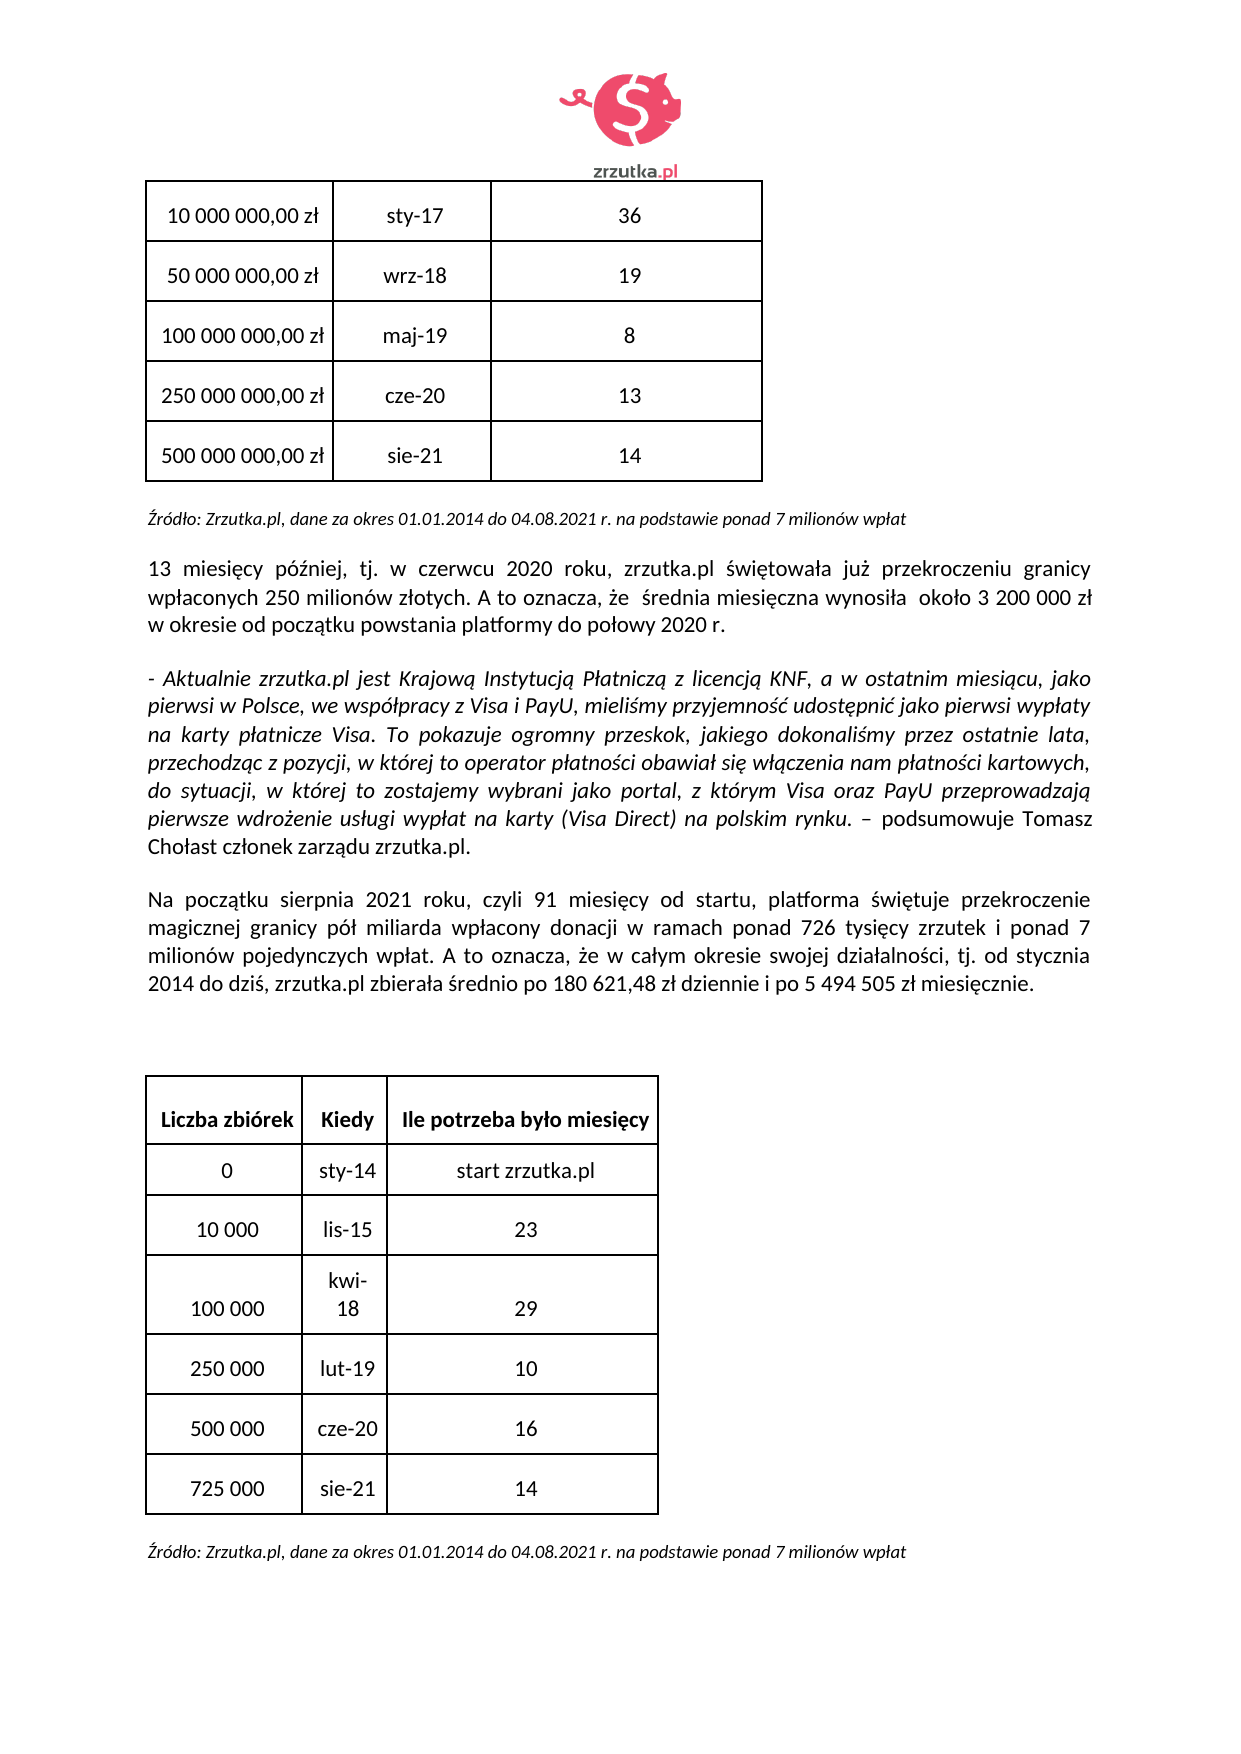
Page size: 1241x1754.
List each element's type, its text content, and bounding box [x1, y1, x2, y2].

table_cell 10 [388, 1335, 657, 1393]
table_cell start zrzutka.pl [388, 1145, 657, 1194]
table_cell 500 000 [147, 1395, 301, 1453]
table_cell sie-21 [303, 1455, 386, 1513]
table_cell 10 000 [147, 1196, 301, 1254]
table_cell 23 [388, 1196, 657, 1254]
table_cell 13 [492, 362, 761, 420]
table_header Ile potrzeba było miesięcy [388, 1077, 657, 1143]
table_cell 8 [492, 302, 761, 360]
picture [559, 73, 681, 180]
table_cell 100 000 [147, 1256, 301, 1333]
text 13 miesięcy później, tj. w czerwcu 2020 roku, zrzutka.pl świętowała już przekroczeniu granicy wpłaconych 250 milionów złotych. A to oznacza, że średnia miesięczna wynosiła około 3 200 000 zł w okresie od początku powstania platformy do połowy 2020 r. [148, 554, 1093, 639]
table_cell wrz-18 [334, 242, 490, 300]
table_cell 500 000 000,00 zł [147, 422, 332, 479]
table_cell 50 000 000,00 zł [147, 242, 332, 300]
table_cell 36 [492, 182, 761, 240]
table_cell lut-19 [303, 1335, 386, 1393]
table_cell 14 [388, 1455, 657, 1513]
table_cell 29 [388, 1256, 657, 1333]
table_cell 0 [147, 1145, 301, 1194]
table_cell cze-20 [334, 362, 490, 420]
text Źródło: Zrzutka.pl, dane za okres 01.01.2014 do 04.08.2021 r. na podstawie ponad 7 milionów wpłat [148, 1540, 1093, 1563]
text - Aktualnie zrzutka.pl jest Krajową Instytucją Płatniczą z licencją KNF, a w ostatnim miesiącu, jako pierwsi w Polsce, we współpracy z Visa i PayU, mieliśmy przyjemność udostępnić jako pierwsi wypłaty na karty płatnicze Visa. To pokazuje ogromny przeskok, jakiego dokonaliśmy przez ostatnie lata, przechodząc z pozycji, w której to operator płatności obawiał się włączenia nam płatności kartowych, do sytuacji, w której to zostajemy wybrani jako portal, z którym Visa oraz PayU przeprowadzają pierwsze wdrożenie usługi wypłat na karty (Visa Direct) na polskim rynku. – podsumowuje Tomasz Chołast członek zarządu zrzutka.pl. [148, 664, 1093, 860]
text Na początku sierpnia 2021 roku, czyli 91 miesięcy od startu, platforma świętuje przekroczenie magicznej granicy pół miliarda wpłacony donacji w ramach ponad 726 tysięcy zrzutek i ponad 7 milionów pojedynczych wpłat. A to oznacza, że w całym okresie swojej działalności, tj. od stycznia 2014 do dziś, zrzutka.pl zbierała średnio po 180 621,48 zł dziennie i po 5 494 505 zł miesięcznie. [148, 885, 1093, 997]
table_cell 19 [492, 242, 761, 300]
table_cell 725 000 [147, 1455, 301, 1513]
table_cell sty-17 [334, 182, 490, 240]
table_cell maj-19 [334, 302, 490, 360]
table_cell 16 [388, 1395, 657, 1453]
table_cell 14 [492, 422, 761, 479]
table_cell 250 000 [147, 1335, 301, 1393]
table_cell lis-15 [303, 1196, 386, 1254]
table_cell cze-20 [303, 1395, 386, 1453]
table_cell 10 000 000,00 zł [147, 182, 332, 240]
table_cell 250 000 000,00 zł [147, 362, 332, 420]
table_header Kiedy [303, 1077, 386, 1143]
table_cell kwi-18 [303, 1256, 386, 1333]
table_header Liczba zbiórek [147, 1077, 301, 1143]
text Źródło: Zrzutka.pl, dane za okres 01.01.2014 do 04.08.2021 r. na podstawie ponad 7 milionów wpłat [148, 507, 1093, 529]
table_cell sty-14 [303, 1145, 386, 1194]
table_cell sie-21 [334, 422, 490, 479]
table_cell 100 000 000,00 zł [147, 302, 332, 360]
